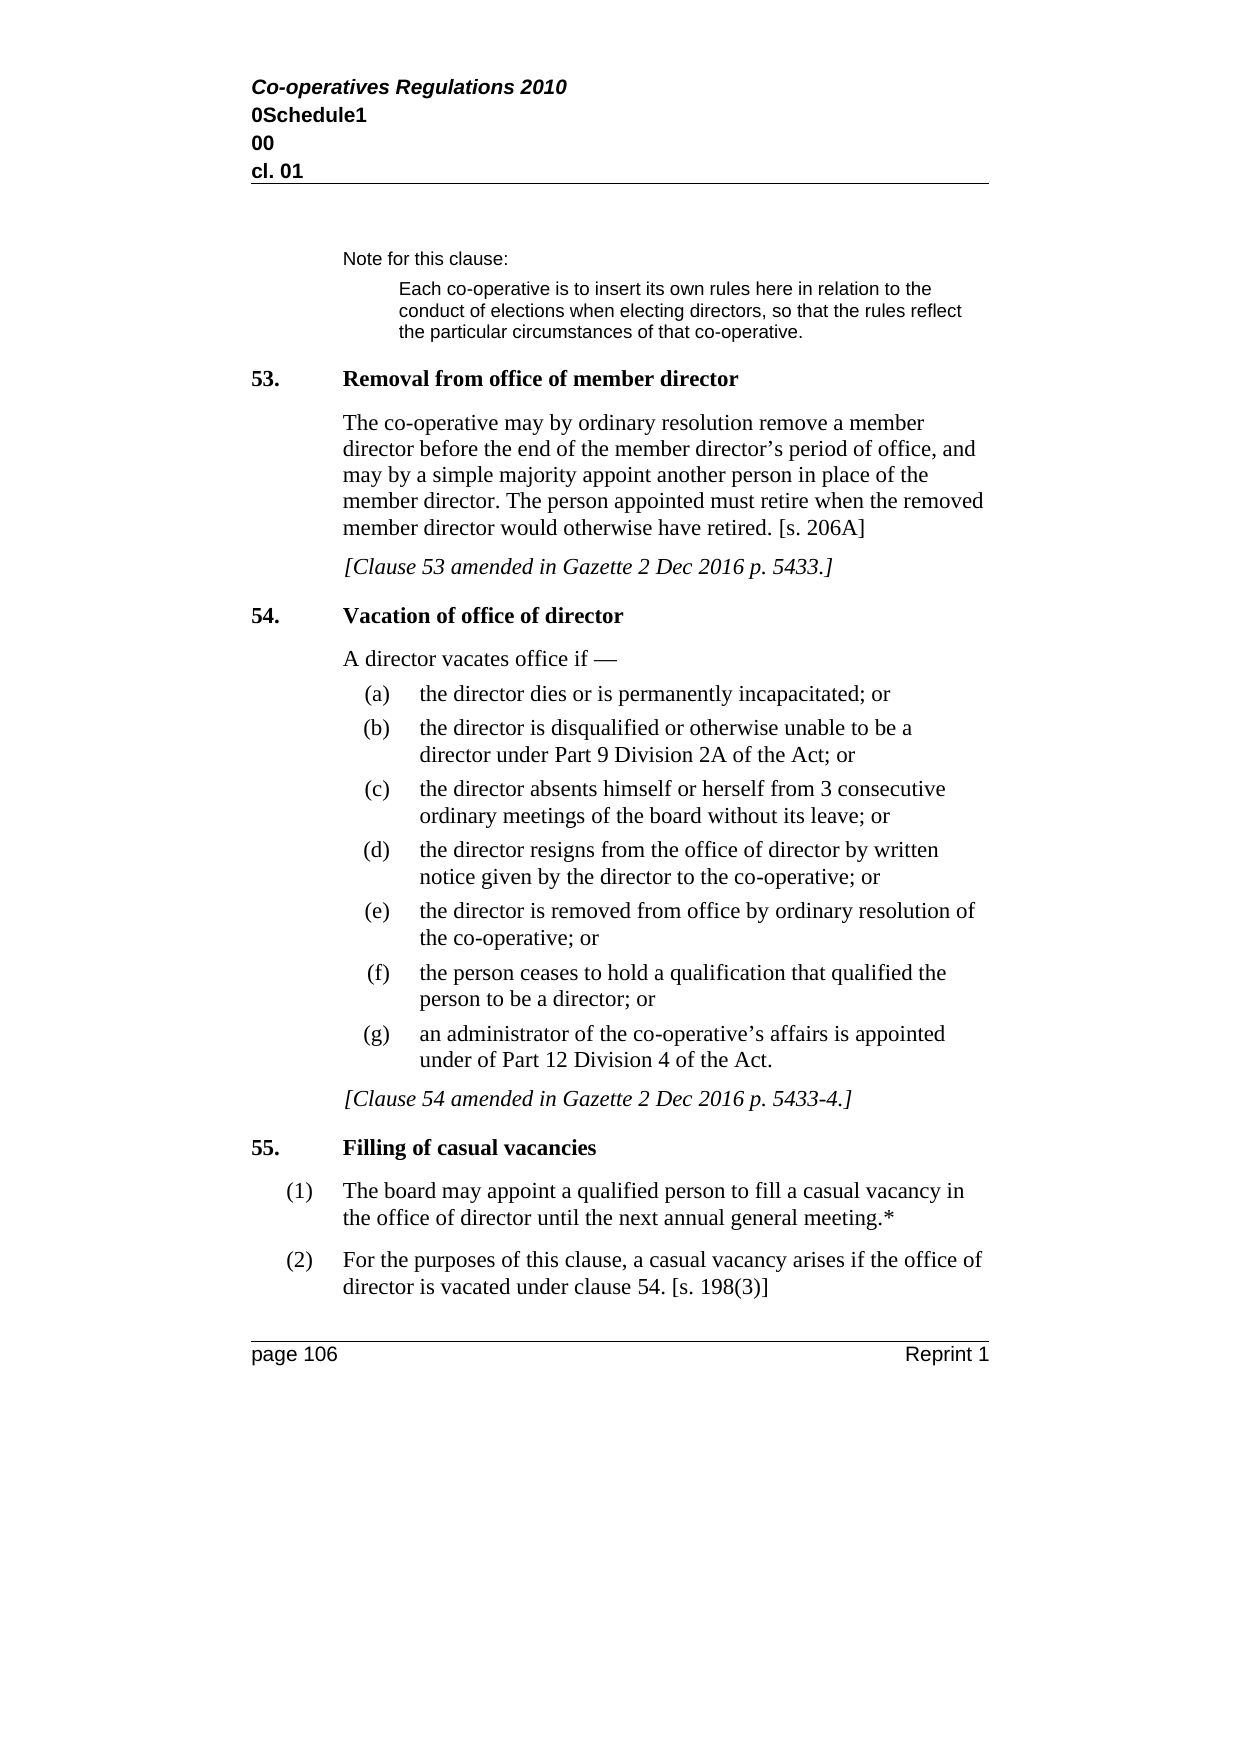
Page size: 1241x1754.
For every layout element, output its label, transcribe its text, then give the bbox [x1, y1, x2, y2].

text (f) the person ceases to hold a qualification that qualified the person to be a director; or [251, 959, 989, 1011]
text (b) the director is disqualified or otherwise unable to be a director under Part 9 Division 2A of the Act; or [251, 714, 989, 767]
subtitle Note for this clause: [251, 248, 989, 269]
text [Clause 53 amended in Gazette 2 Dec 2016 p. 5433.] [251, 553, 989, 579]
text (e) the director is removed from office by ordinary resolution of the co-operative; or [251, 898, 989, 950]
subtitle 53. Removal from office of member director [251, 366, 989, 392]
text (c) the director absents himself or herself from 3 consecutive ordinary meetings of the board without its leave; or [251, 776, 989, 828]
text (g) an administrator of the co-operative’s affairs is appointed under of Part 12 Division 4 of the Act. [251, 1020, 989, 1072]
subtitle 55. Filling of casual vacancies [251, 1134, 989, 1161]
text (2) For the purposes of this clause, a casual vacancy arises if the office of director is vacated under clause 54. [s. 198(3)] [251, 1247, 989, 1299]
subtitle 54. Vacation of office of director [251, 602, 989, 628]
text (a) the director dies or is permanently incapacitated; or [251, 680, 989, 706]
text A director vacates office if — [251, 645, 989, 671]
text (1) The board may appoint a qualified person to fill a casual vacancy in the office of director until the next annual general meeting.* [251, 1177, 989, 1230]
text Each co-operative is to insert its own rules here in relation to the conduct of elections when electing directors, so that the rules reflect the particular circumstances of that co-operative. [251, 278, 989, 343]
text (d) the director resigns from the office of director by written notice given by the director to the co-operative; or [251, 837, 989, 889]
text The co-operative may by ordinary resolution remove a member director before the end of the member director’s period of office, and may by a simple majority appoint another person in place of the member director. The person appointed must retire when the removed member director would otherwise have retired. [s. 206A] [251, 408, 989, 540]
text [Clause 54 amended in Gazette 2 Dec 2016 p. 5433-4.] [251, 1085, 989, 1111]
